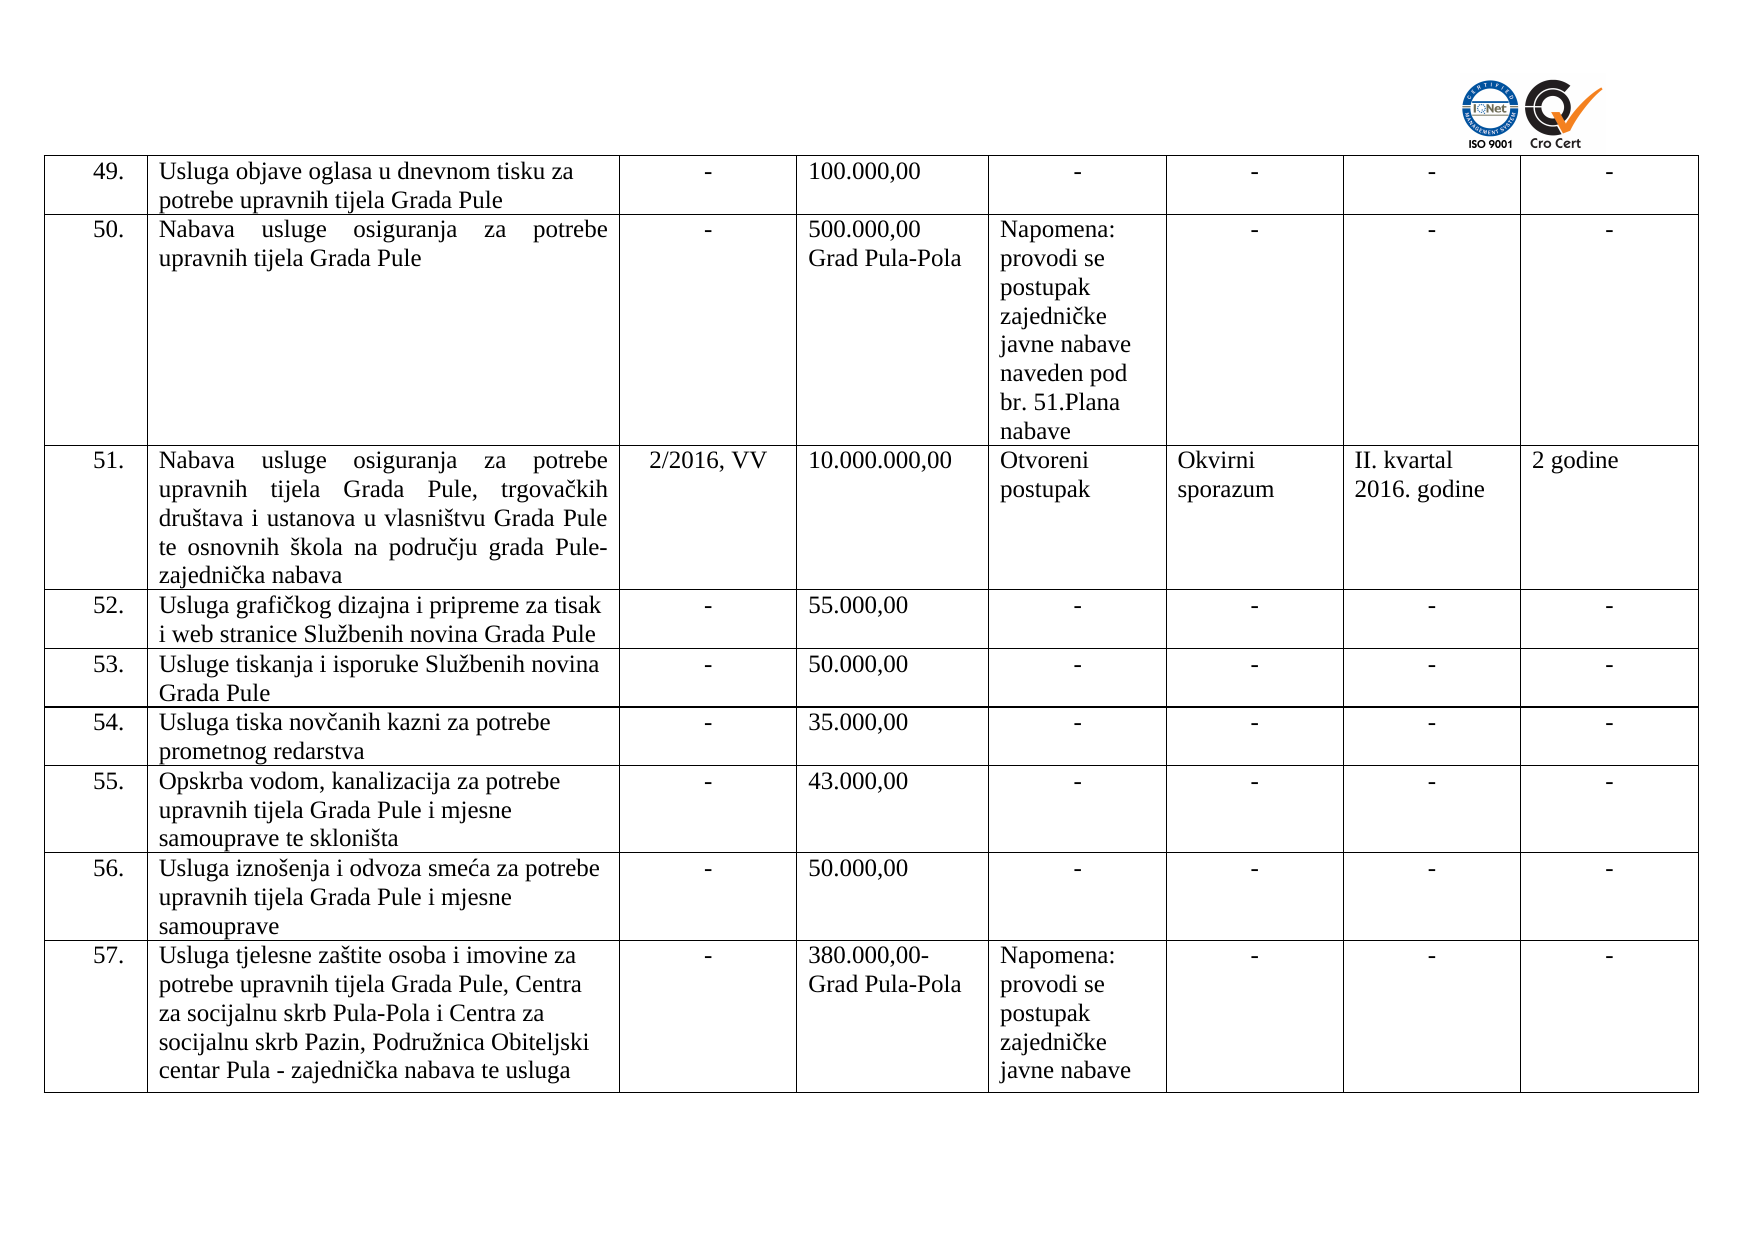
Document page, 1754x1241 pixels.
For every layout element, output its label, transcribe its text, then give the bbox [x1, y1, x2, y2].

table_cell - [989, 708, 1166, 765]
table_cell - [620, 941, 796, 1092]
table_cell Nabava usluge osiguranja za potrebe upravnih tijela Grada Pule [148, 215, 619, 444]
table_cell - [1344, 708, 1520, 765]
table_cell - [1167, 156, 1343, 213]
table_cell - [1344, 649, 1520, 706]
table_cell Usluga grafičkog dizajna i pripreme za tisak i web stranice Službenih novina Grada Pule [148, 590, 619, 648]
table_cell Usluga objave oglasa u dnevnom tisku za potrebe upravnih tijela Grada Pule [148, 156, 619, 213]
table_cell 43.000,00 [797, 766, 988, 852]
table_cell [45, 446, 147, 589]
table_cell - [1521, 766, 1698, 852]
table_cell 50.000,00 [797, 853, 988, 939]
table_cell Nabava usluge osiguranja za potrebe upravnih tijela Grada Pule, trgovačkih društava i ustanova u vlasništvu Grada Pule te osnovnih škola na području grada Pule- zajednička nabava [148, 446, 619, 589]
table_cell - [620, 766, 796, 852]
table_cell - [1167, 766, 1343, 852]
table_cell - [989, 156, 1166, 213]
table_cell [45, 853, 147, 939]
table_cell 2/2016, VV [620, 446, 796, 589]
table_cell - [1521, 156, 1698, 213]
table_cell Okvirni sporazum [1167, 446, 1343, 589]
table_cell - [1521, 215, 1698, 444]
table_cell - [1167, 215, 1343, 444]
table_cell - [1167, 853, 1343, 939]
table_cell - [989, 853, 1166, 939]
table_cell Napomena: provodi se postupak zajedničke javne nabave naveden pod br. 58. Plana nabave [989, 941, 1166, 1092]
table_cell Usluge tiskanja i isporuke Službenih novina Grada Pule [148, 649, 619, 706]
table_cell - [989, 590, 1166, 648]
table_cell [45, 590, 147, 648]
table_cell - [1344, 215, 1520, 444]
table_cell Opskrba vodom, kanalizacija za potrebe upravnih tijela Grada Pule i mjesne samouprave te skloništa [148, 766, 619, 852]
table_cell 380.000,00- Grad Pula-Pola [797, 941, 988, 1092]
table_cell - [989, 649, 1166, 706]
table_cell - [620, 853, 796, 939]
table_cell [45, 941, 147, 1092]
table_cell [45, 649, 147, 706]
table_cell 50.000,00 [797, 649, 988, 706]
table_cell 100.000,00 [797, 156, 988, 213]
table_cell - [1344, 766, 1520, 852]
table_cell 35.000,00 [797, 708, 988, 765]
table_cell - [1344, 853, 1520, 939]
table_cell - [1521, 590, 1698, 648]
table_cell - [1167, 708, 1343, 765]
table_cell - [620, 156, 796, 213]
table_cell - [620, 649, 796, 706]
table_cell - [1167, 941, 1343, 1092]
table_cell - [1344, 590, 1520, 648]
table_cell - [1344, 156, 1520, 213]
table_cell - [1167, 590, 1343, 648]
table_cell - [620, 215, 796, 444]
table_cell - [989, 766, 1166, 852]
table_cell [45, 708, 147, 765]
table_cell 55.000,00 [797, 590, 988, 648]
table_cell Usluga tiska novčanih kazni za potrebe prometnog redarstva [148, 708, 619, 765]
table_cell [45, 766, 147, 852]
table_cell - [1521, 649, 1698, 706]
table_cell [45, 215, 147, 444]
table_cell - [620, 708, 796, 765]
table_cell - [1521, 941, 1698, 1092]
table_cell 500.000,00 Grad Pula-Pola [797, 215, 988, 444]
table_cell - [1344, 941, 1520, 1092]
table_cell - [1167, 649, 1343, 706]
table_cell - [620, 590, 796, 648]
table_cell - [1521, 853, 1698, 939]
table_cell [45, 156, 147, 213]
table_cell - [1521, 708, 1698, 765]
table_cell Otvoreni postupak [989, 446, 1166, 589]
table_cell 2 godine [1521, 446, 1698, 589]
table_cell 10.000.000,00 [797, 446, 988, 589]
picture [1459, 73, 1607, 155]
table_cell Usluga iznošenja i odvoza smeća za potrebe upravnih tijela Grada Pule i mjesne samouprave [148, 853, 619, 939]
table_cell II. kvartal 2016. godine [1344, 446, 1520, 589]
table_cell Napomena: provodi se postupak zajedničke javne nabave naveden pod br. 51.Plana nabave [989, 215, 1166, 444]
